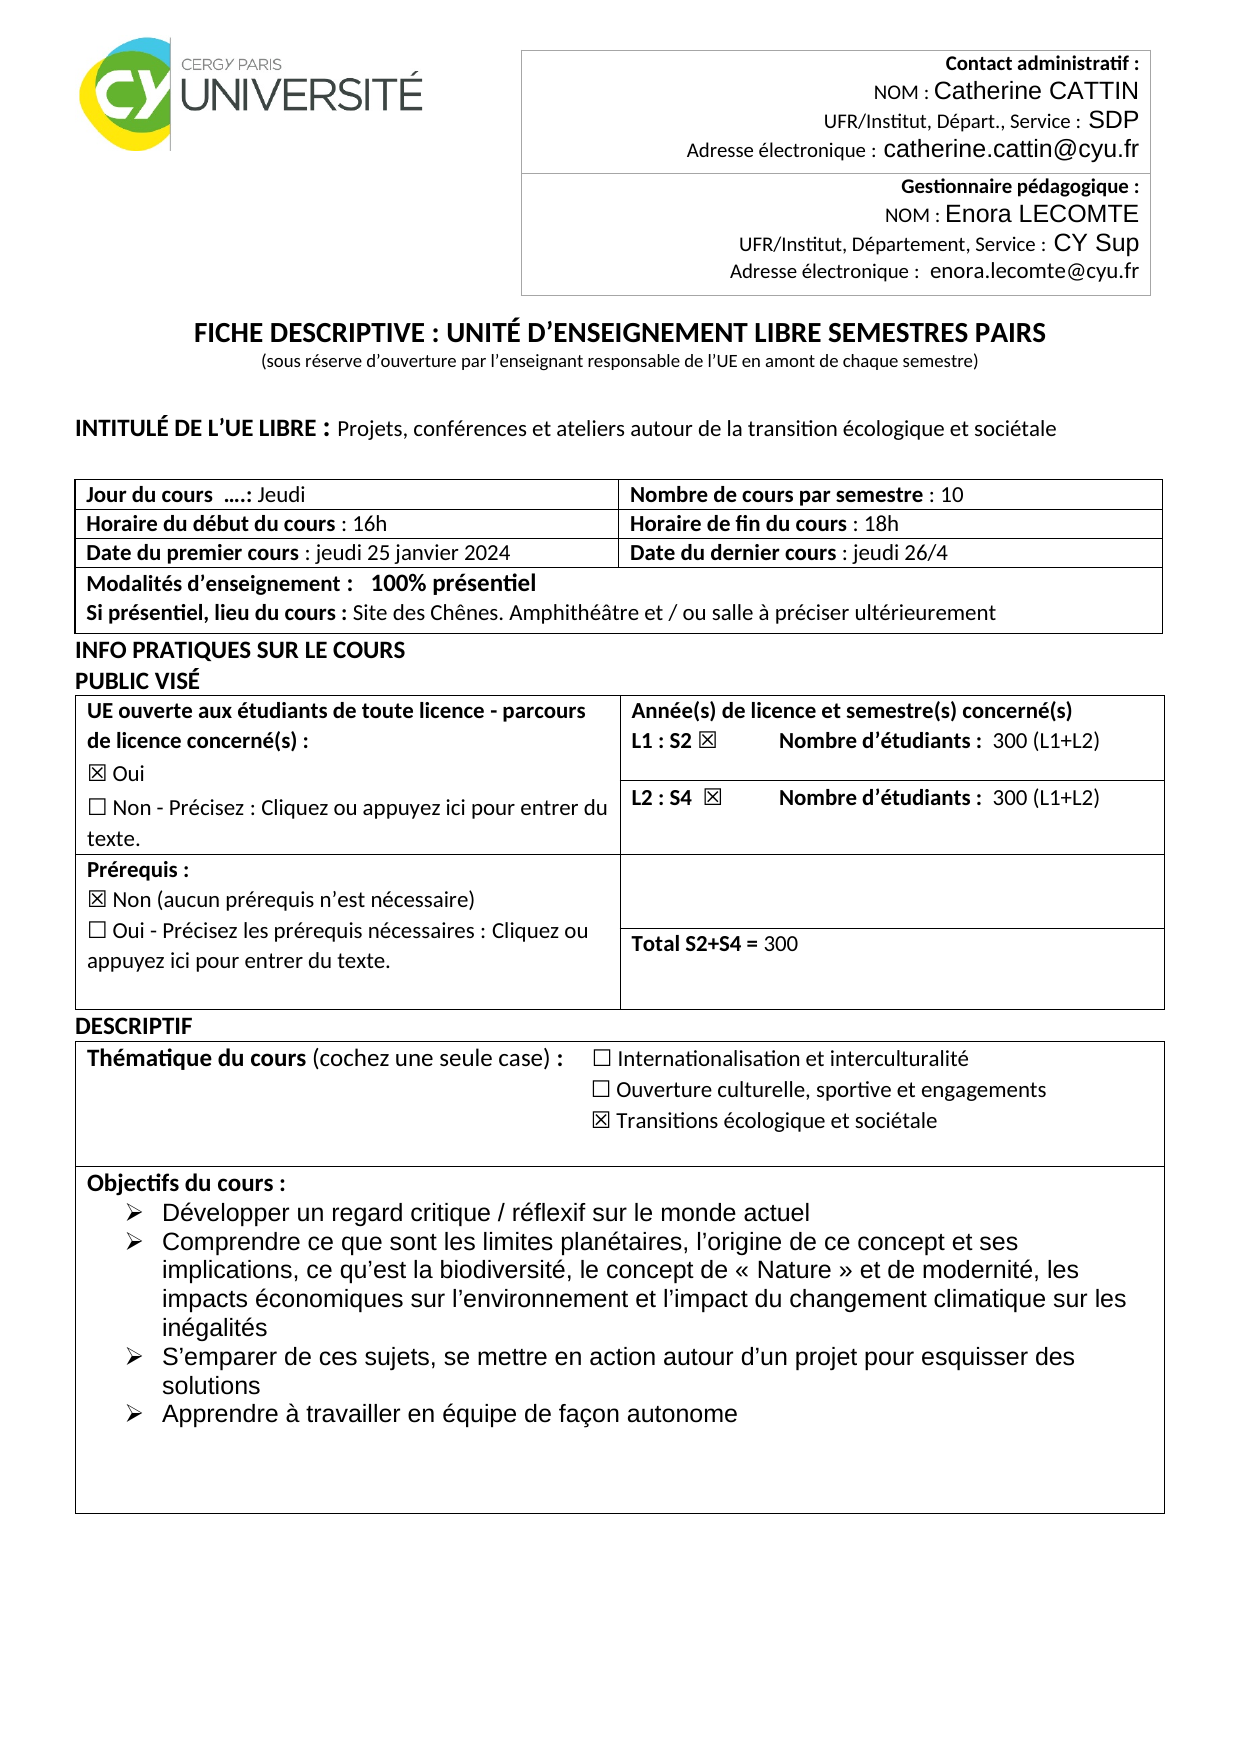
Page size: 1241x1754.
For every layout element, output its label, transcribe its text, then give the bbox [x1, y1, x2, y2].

text (sous réserve d’ouverture par l’enseignant responsable de l’UE en amont de chaque semestre) [75, 349, 1165, 372]
text DESCRIPTIF [75, 1010, 1165, 1041]
table_cell Total S2+S4 = [621, 929, 1164, 1009]
table_cell [621, 855, 1164, 928]
table_header Jour du cours ….: [76, 480, 618, 508]
table_cell Horaire de fin du cours : [619, 510, 1162, 537]
table_header UE ouverte aux étudiants de toute licence - parcours de licence concerné(s) : Oui Non - Précisez : [76, 696, 620, 854]
text PUBLIC VISÉ [75, 665, 1165, 695]
table_cell Gestionnaire pédagogique : NOM : UFR/Institut, Département, Service : Adresse électronique : [522, 174, 1150, 295]
table_cell Date du premier cours : jeudi 25 janvier 2024 [76, 539, 618, 567]
table_cell Date du dernier cours : jeudi 26/4 [619, 539, 1162, 567]
text INFO PRATIQUES SUR LE COURS [75, 634, 1165, 665]
table_header Contact administratif : NOM : UFR/Institut, Départ., Service : Adresse électronique : [522, 51, 1150, 173]
table_header Année(s) de licence et semestre(s) concerné(s) L1 : S2 Nombre d’étudiants : [621, 696, 1164, 780]
table_header Thématique du cours (cochez une seule case) : Internationalisation et interculturalité Ouverture culturelle, sportive et engagements Transitions écologique et sociétale [76, 1042, 1164, 1166]
picture [75, 35, 423, 151]
table_cell Modalités d’enseignement : Si présentiel, lieu du cours : [76, 568, 1162, 633]
table_header Nombre de cours par semestre : [619, 480, 1162, 508]
table_cell Prérequis : Non (aucun prérequis n’est nécessaire) Oui - Précisez les prérequis nécessaires : [76, 855, 620, 1009]
table_cell L2 : S4 Nombre d’étudiants : [621, 781, 1164, 854]
text FICHE DESCRIPTIVE : UNITÉ D’ENSEIGNEMENT LIBRE SEMESTRES PAIRS [75, 314, 1165, 349]
table_cell Horaire du début du cours : [76, 510, 618, 537]
text INTITULÉ DE L’UE LIBRE : [75, 408, 1165, 444]
table_cell Objectifs du cours : Développer un regard critique / réflexif sur le monde actuel Comprendre ce que sont les limites planétaires, l’origine de ce concept et ses implications, ce qu’est la biodiversité, le concept de « Nature » et de modernité, les impacts économiques sur l’environnement et l’impact du changement climatique sur les inégalités S’emparer de ces sujets, se mettre en action autour d’un projet pour esquisser des solutions Apprendre à travailler en équipe de façon autonome [76, 1167, 1164, 1513]
